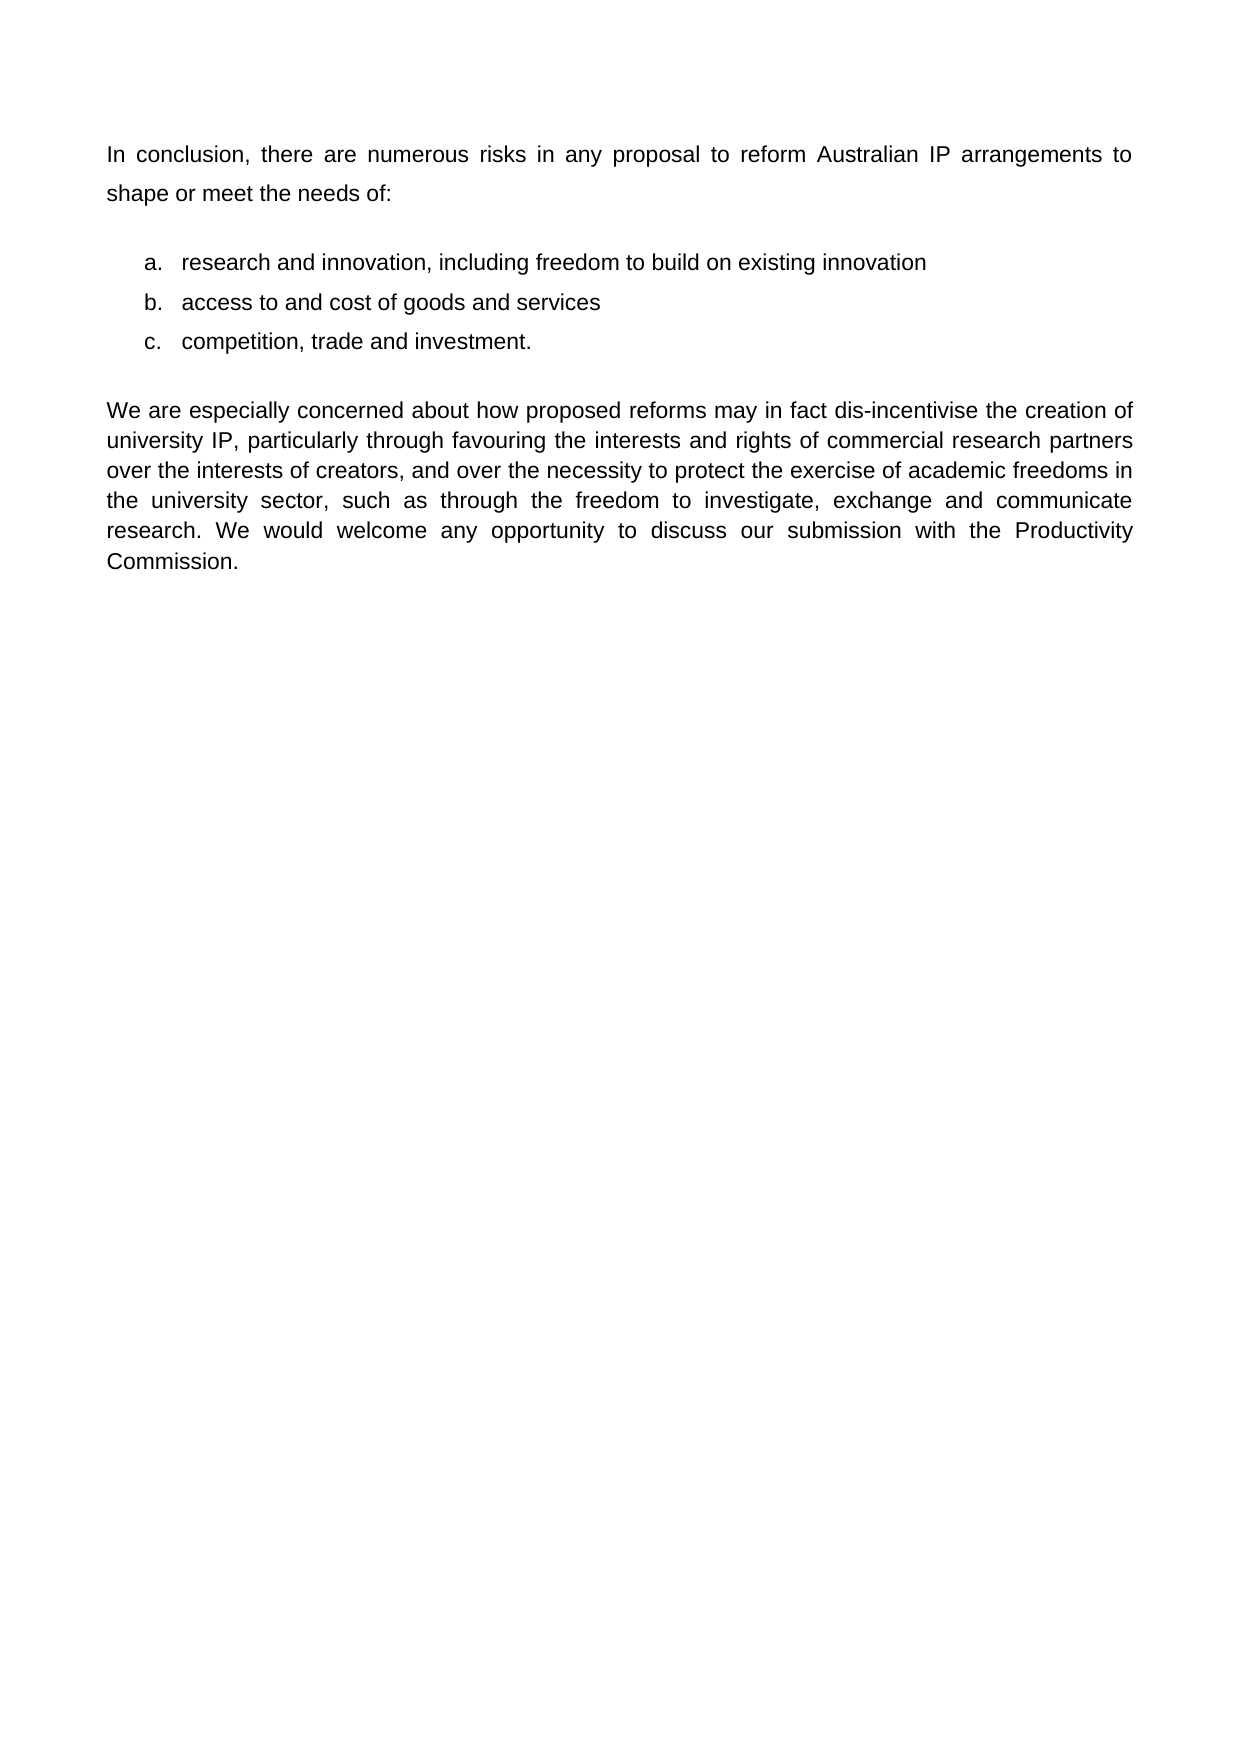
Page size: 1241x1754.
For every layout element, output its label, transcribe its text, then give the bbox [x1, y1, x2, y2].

list competition, trade and investment. [144, 328, 1134, 354]
list research and innovation, including freedom to build on existing innovation [144, 249, 1134, 275]
list access to and cost of goods and services [144, 288, 1134, 315]
text We are especially concerned about how proposed reforms may in fact dis-incentivise the creation of university IP, particularly through favouring the interests and rights of commercial research partners over the interests of creators, and over the necessity to protect the exercise of academic freedoms in the university sector, such as through the freedom to investigate, exchange and communicate research. We would welcome any opportunity to discuss our submission with the Productivity Commission. [106, 397, 1134, 574]
text In conclusion, there are numerous risks in any proposal to reform Australian IP arrangements to shape or meet the needs of: [106, 141, 1134, 207]
